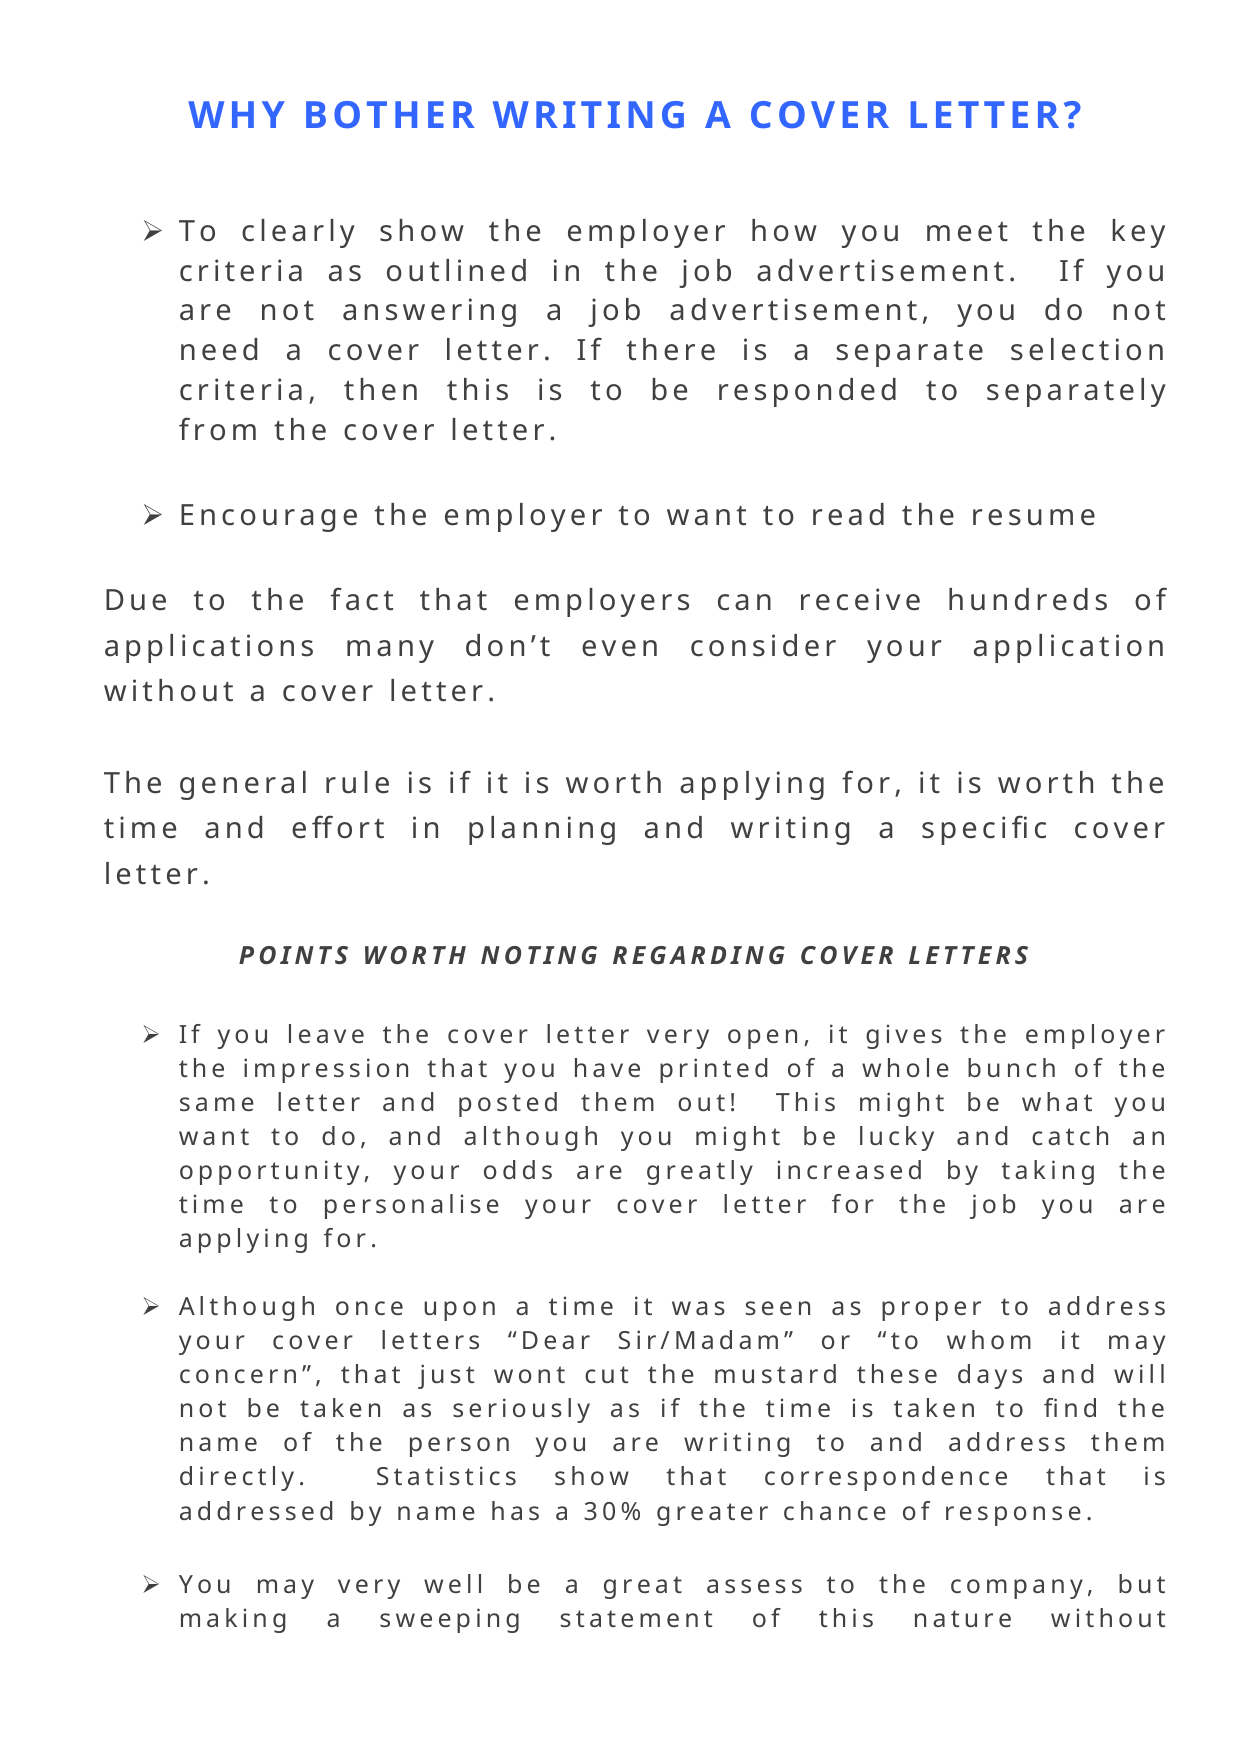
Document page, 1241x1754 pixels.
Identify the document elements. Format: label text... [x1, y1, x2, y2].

list To clearly show the employer how you meet the key criteria as outlined in the job advertisement. If you are not answering a job advertisement, you do not need a cover letter. If there is a separate selection criteria, then this is to be responded to separately from the cover letter. [141, 210, 1167, 448]
subtitle WHY BOTHER WRITING A COVER LETTER? [103, 89, 1167, 140]
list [141, 1566, 1167, 1634]
list Encourage the employer to want to read the resume [141, 494, 1167, 534]
text The general rule is if it is worth applying for, it is worth the time and effort in planning and writing a specific cover letter. [103, 762, 1167, 893]
text Due to the fact that employers can receive hundreds of applications many don’t even consider your application without a cover letter. [103, 579, 1167, 710]
list If you leave the cover letter very open, it gives the employer the impression that you have printed of a whole bunch of the same letter and posted them out! This might be what you want to do, and although you might be lucky and catch an opportunity, your odds are greatly increased by taking the time to personalise your cover letter for the job you are applying for. [141, 1016, 1167, 1255]
list Although once upon a time it was seen as proper to address your cover letters “Dear Sir/Madam” or “to whom it may concern”, that just wont cut the mustard these days and will not be taken as seriously as if the time is taken to find the name of the person you are writing to and address them directly. Statistics show that correspondence that is addressed by name has a 30% greater chance of response. [141, 1289, 1167, 1527]
text POINTS WORTH NOTING REGARDING COVER LETTERS [103, 938, 1167, 972]
